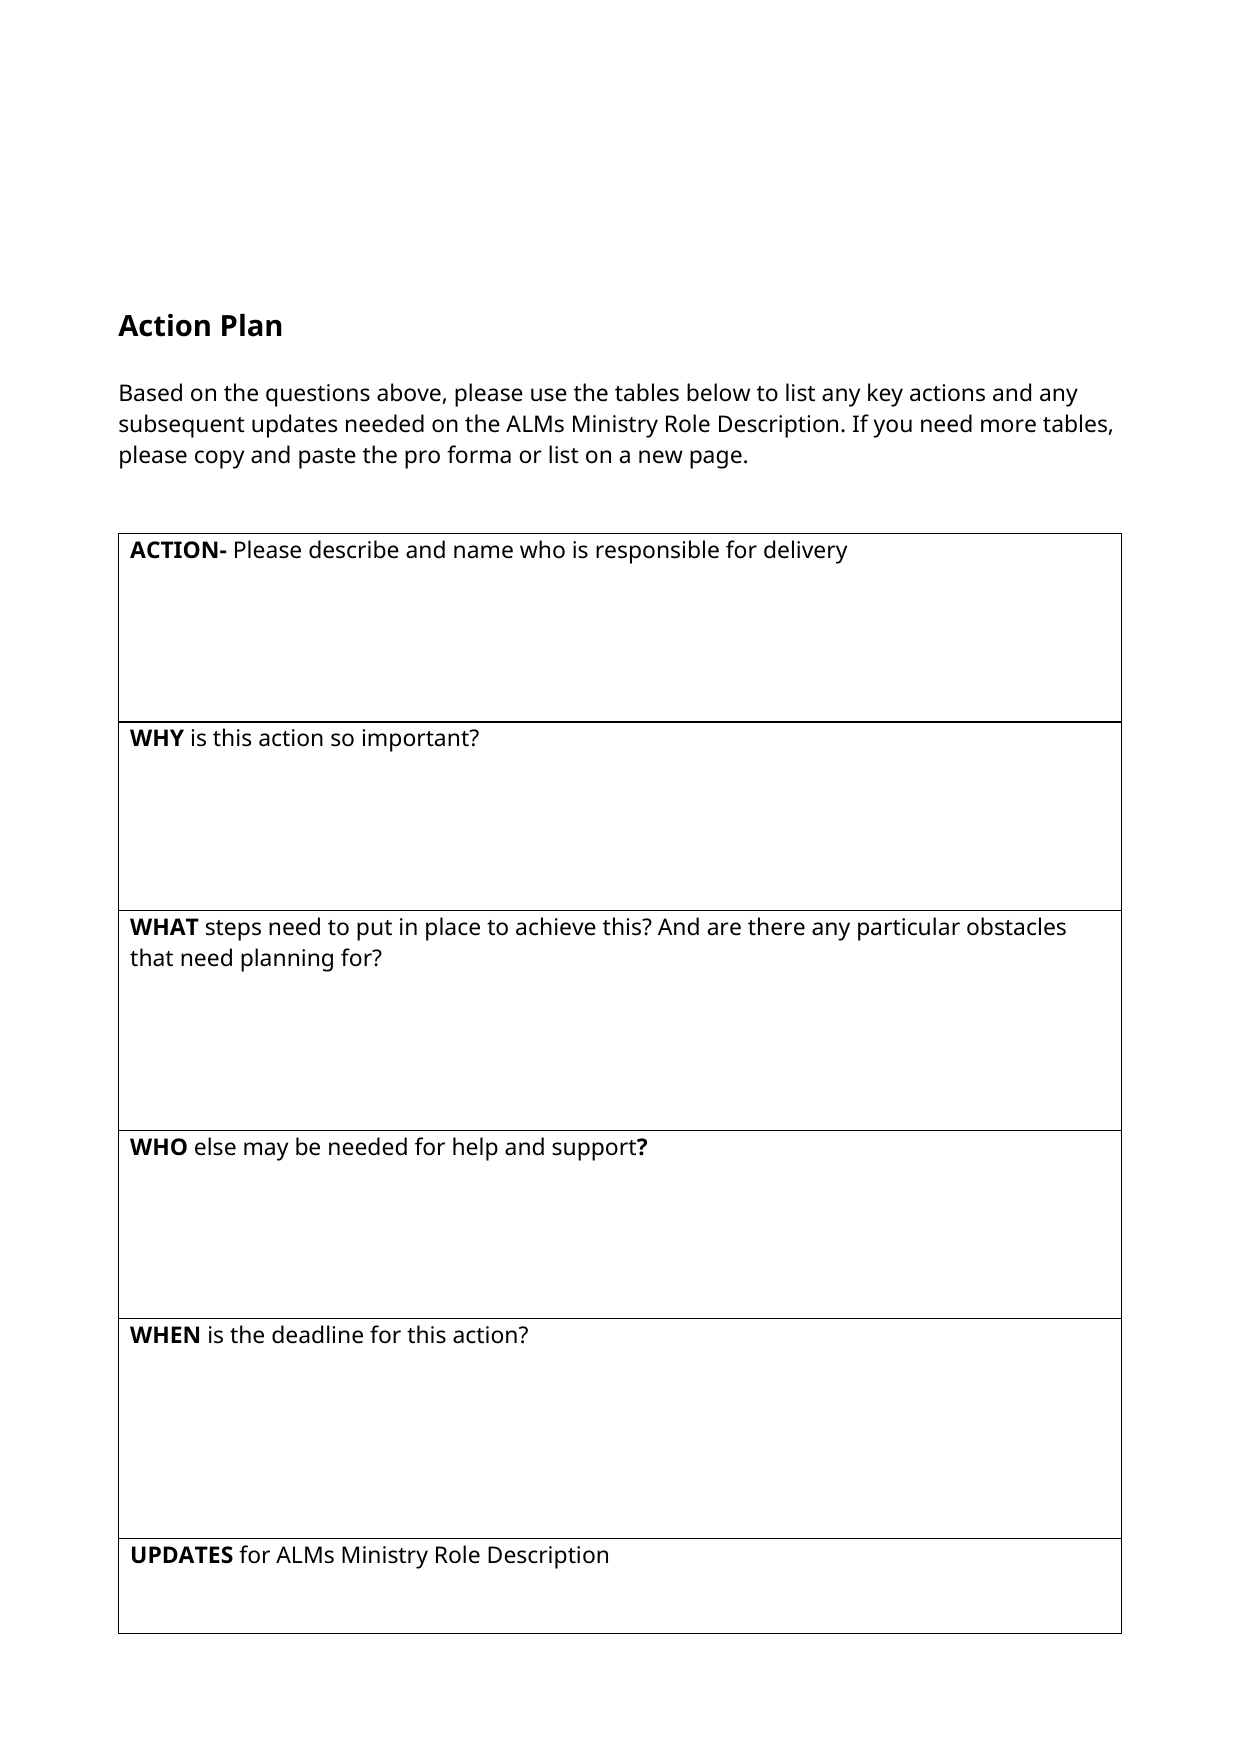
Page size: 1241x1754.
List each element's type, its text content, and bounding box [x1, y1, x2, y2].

table_cell WHEN is the deadline for this action? [119, 1319, 1121, 1538]
table_cell WHAT steps need to put in place to achieve this? And are there any particular obstacles that need planning for? [119, 911, 1121, 1130]
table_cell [119, 1539, 1121, 1633]
table_cell WHO else may be needed for help and support? [119, 1131, 1121, 1318]
table_header ACTION- Please describe and name who is responsible for delivery [119, 534, 1121, 721]
text Based on the questions above, please use the tables below to list any key actions and any subsequent updates needed on the ALMs Ministry Role Description. If you need more tables, please copy and paste the pro forma or list on a new page. [118, 377, 1122, 470]
text Action Plan [118, 306, 1122, 345]
table_cell WHY is this action so important? [119, 723, 1121, 910]
